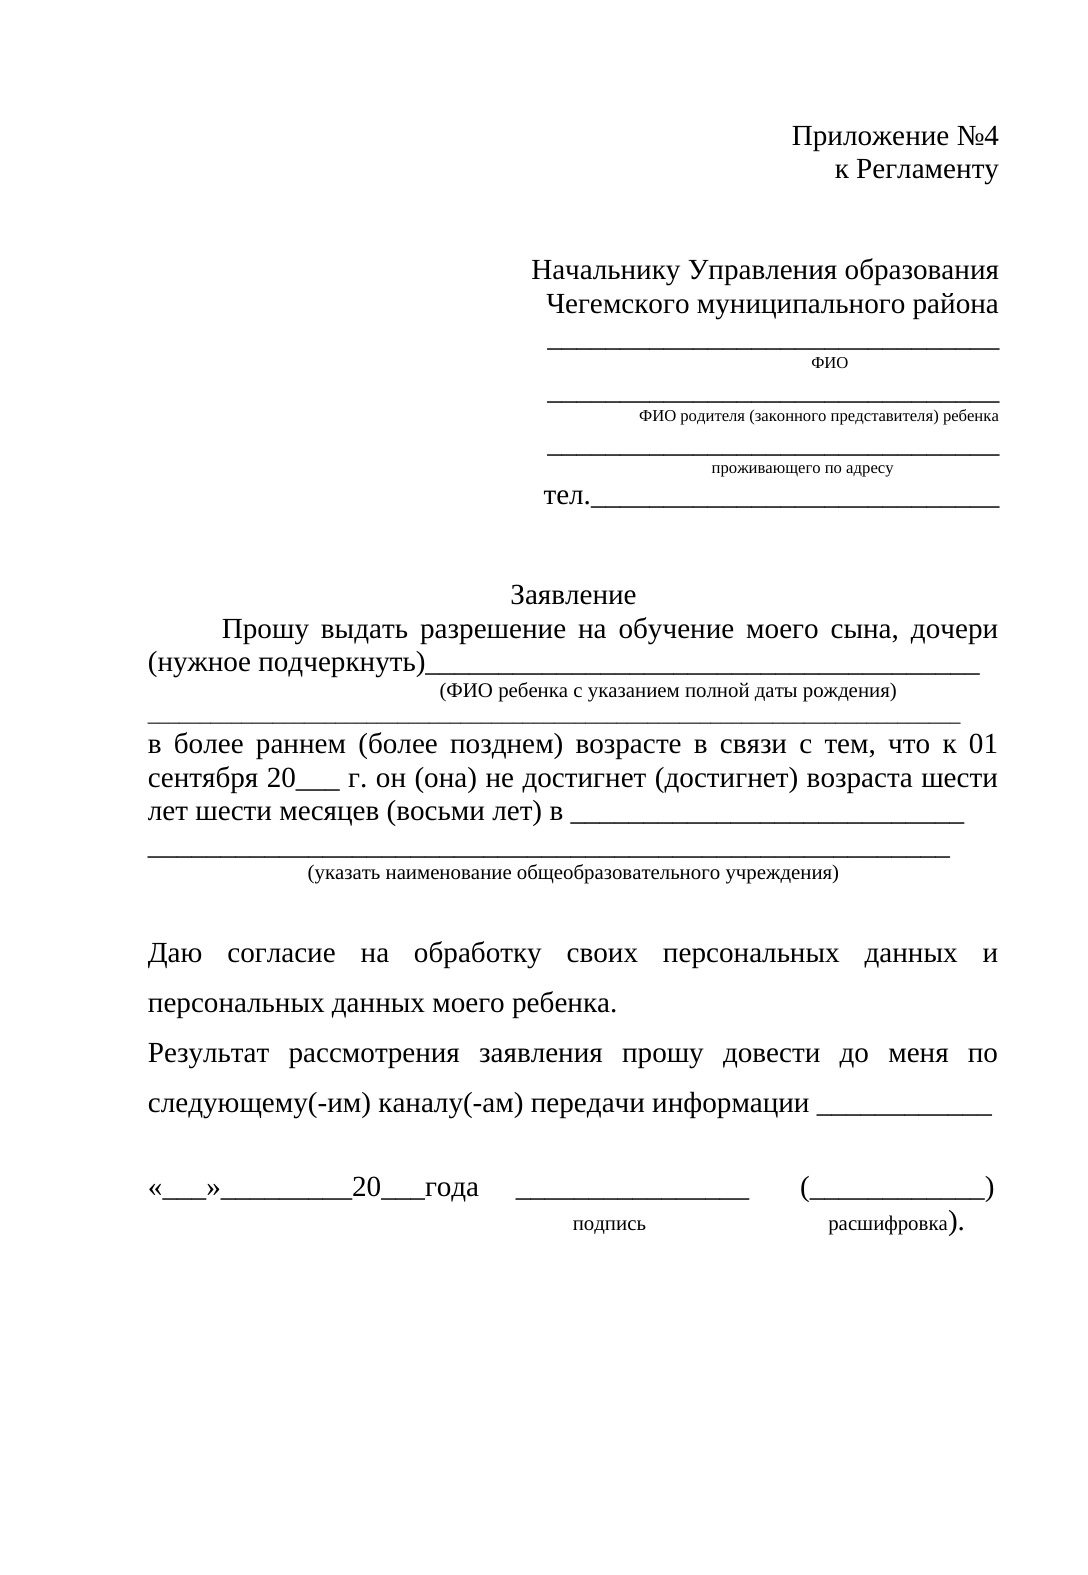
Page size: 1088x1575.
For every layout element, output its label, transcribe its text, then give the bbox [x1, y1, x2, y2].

text «___»_________20___года ________________ (____________) [148, 1169, 999, 1203]
text тел.____________________________ [148, 477, 999, 511]
text Начальнику Управления образования [148, 252, 999, 286]
text Даю согласие на обработку своих персональных данных и персональных данных моего ребенка. [148, 935, 999, 1018]
text _______________________________________________________ [148, 827, 999, 860]
text проживающего по адресу [148, 458, 999, 477]
text в более раннем (более позднем) возрасте в связи с тем, что к 01 сентября 20___ г. он (она) не достигнет (достигнет) возраста шести лет шести месяцев (восьми лет) в ___________________________ [148, 726, 999, 827]
text (ФИО ребенка с указанием полной даты рождения) [148, 678, 999, 702]
text к Регламенту [148, 152, 999, 185]
text _______________________________ [148, 319, 999, 353]
text Заявление [148, 577, 999, 611]
text ФИО [148, 353, 999, 372]
text ФИО родителя (законного представителя) ребенка _______________________________ [148, 406, 999, 458]
text Результат рассмотрения заявления прошу довести до меня по следующему(-им) каналу(-ам) передачи информации ____________ [148, 1035, 999, 1119]
text (указать наименование общеобразовательного учреждения) [148, 860, 999, 884]
text Чегемского муниципального района [148, 286, 999, 319]
text подпись расшифровка). [148, 1203, 999, 1237]
text ______________________________________________________________________________ [148, 702, 999, 726]
text Приложение №4 [148, 118, 999, 152]
text Прошу выдать разрешение на обучение моего сына, дочери (нужное подчеркнуть)______________________________________ [148, 611, 999, 678]
text _______________________________ [148, 372, 999, 406]
